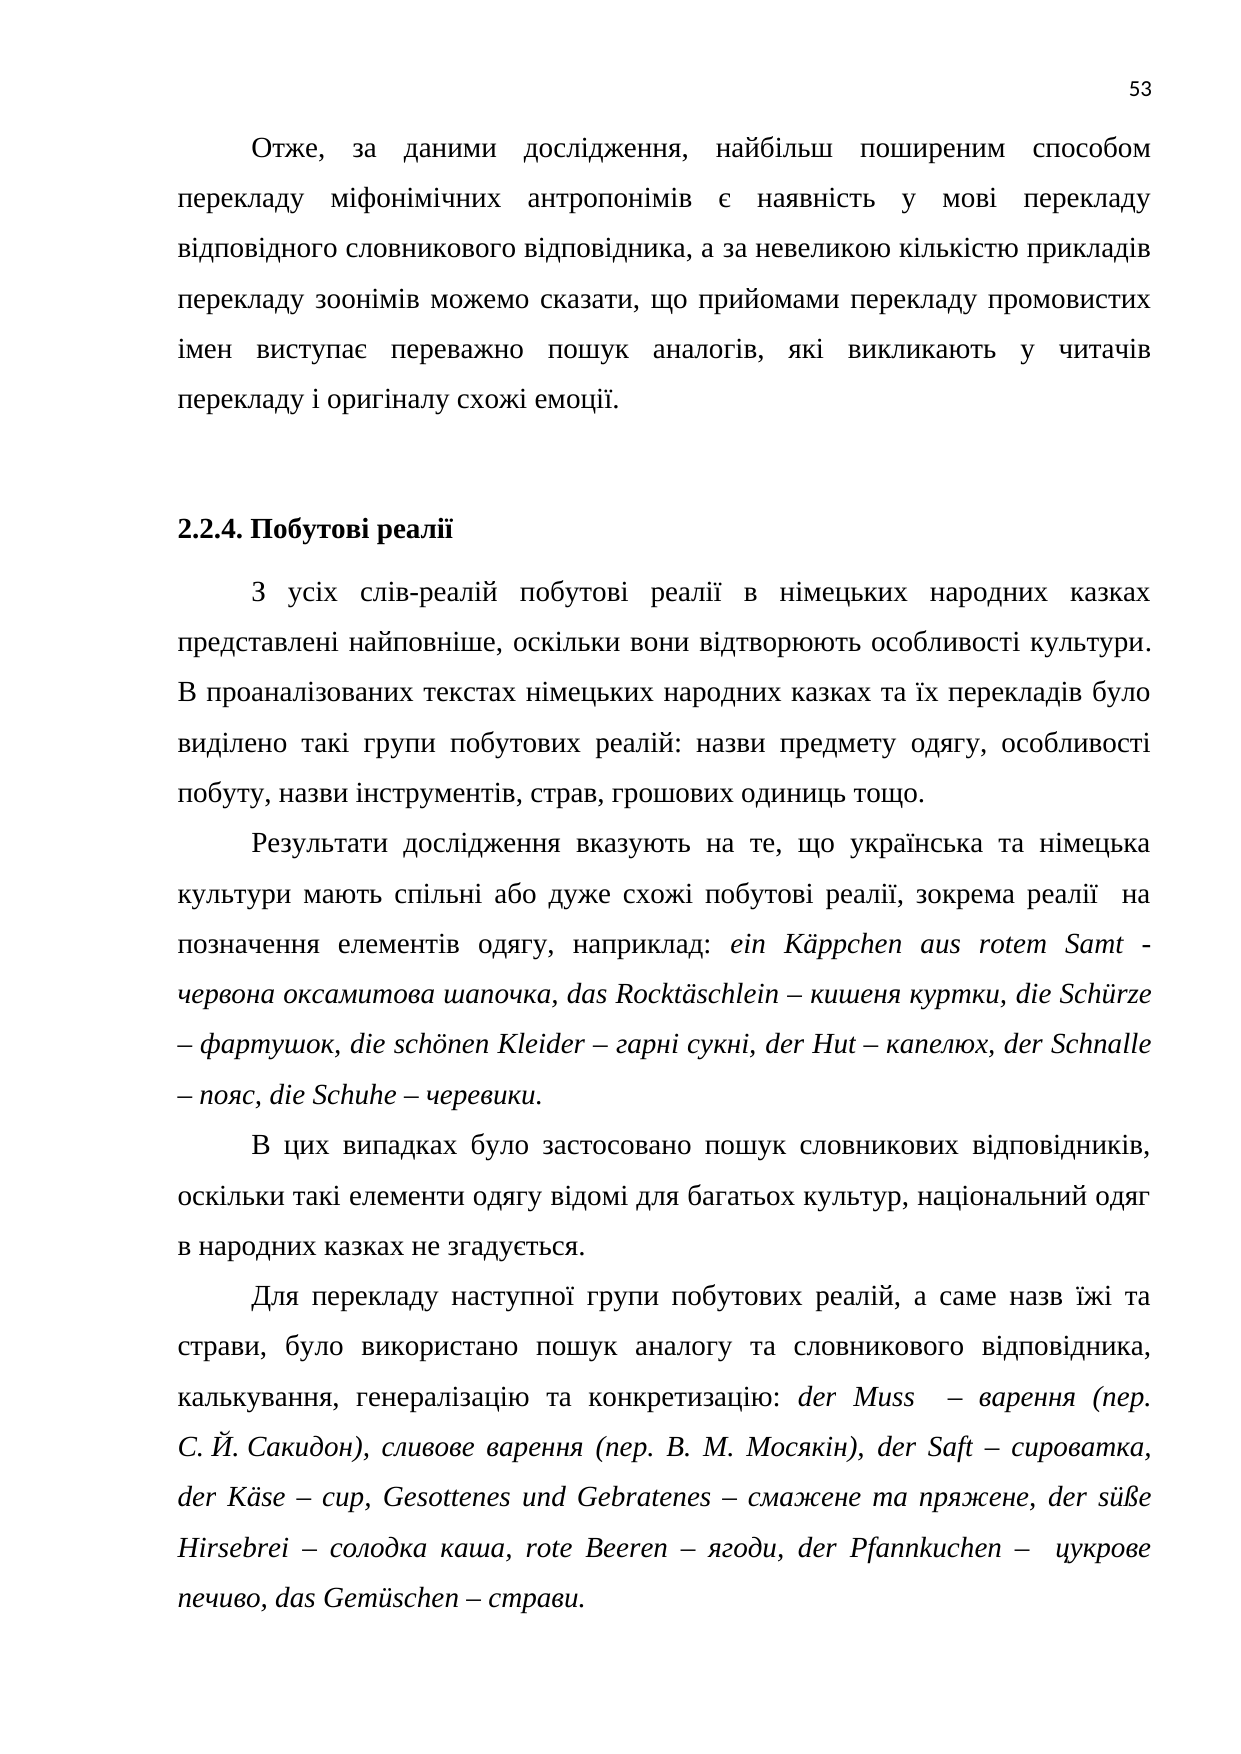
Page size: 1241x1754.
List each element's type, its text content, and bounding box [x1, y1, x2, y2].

text Для перекладу наступної групи побутових реалій, а саме назв їжі та страви, було використано пошук аналогу та словникового відповідника, калькування, генералізацію та конкретизацію: der Muss – варення (пер. С. Й. Сакидон), сливове варення (пер. В. М. Мосякін), der Saft – сироватка, der Käse – сир, Gesottenes und Gebratenes – смажене та пряжене, der süße Hirsebrei – солодка каша, rote Beeren – ягоди, der Pfannkuchen – цукрове печиво, das Gemüschen – страви. [177, 1278, 1152, 1329]
text Отже, за даними дослідження, найбільш поширеним способом перекладу міфонімічних антропонімів є наявність у мові перекладу відповідного словникового відповідника, а за невеликою кількістю прикладів перекладу зоонімів можемо сказати, що прийомами перекладу промовистих імен виступає переважно пошук аналогів, які викликають у читачів перекладу і оригіналу схожі емоції. [177, 130, 1152, 415]
text Для перекладу наступної групи побутових реалій, а саме назв їжі та страви, було використано пошук аналогу та словникового відповідника, калькування, генералізацію та конкретизацію: der Muss – варення (пер. С. Й. Сакидон), сливове варення (пер. В. М. Мосякін), der Saft – сироватка, der Käse – сир, Gesottenes und Gebratenes – смажене та пряжене, der süße Hirsebrei – солодка каша, rote Beeren – ягоди, der Pfannkuchen – цукрове печиво, das Gemüschen – страви. [177, 1362, 1152, 1614]
text З усіх слів-реалій побутові реалії в німецьких народних казках представлені найповніше, оскільки вони відтворюють особливості культури. В проаналізованих текстах німецьких народних казках та їх перекладів було виділено такі групи побутових реалій: назви предмету одягу, особливості побуту, назви інструментів, страв, грошових одиниць тощо. [177, 574, 1152, 809]
text В цих випадках було застосовано пошук словникових відповідників, оскільки такі елементи одягу відомі для багатьох культур, національний одяг в народних казках не згадується. [177, 1127, 1152, 1178]
text В цих випадках було застосовано пошук словникових відповідників, оскільки такі елементи одягу відомі для багатьох культур, національний одяг в народних казках не згадується. [177, 1211, 1152, 1261]
text Результати дослідження вказують на те, що українська та німецька культури мають спільні або дуже схожі побутові реалії, зокрема реалії на позначення елементів одягу, наприклад: ein Käppchen aus rotem Samt - червона оксамитова шапочка, das Rocktäschlein – кишеня куртки, die Schürze – фартушок, die schönen Kleider – гарні сукні, der Hut – капелюх, der Schnalle – пояс, die Schuhe – черевики. [177, 825, 1152, 1111]
subtitle 2.2.4. Побутові реалії [177, 511, 1152, 545]
